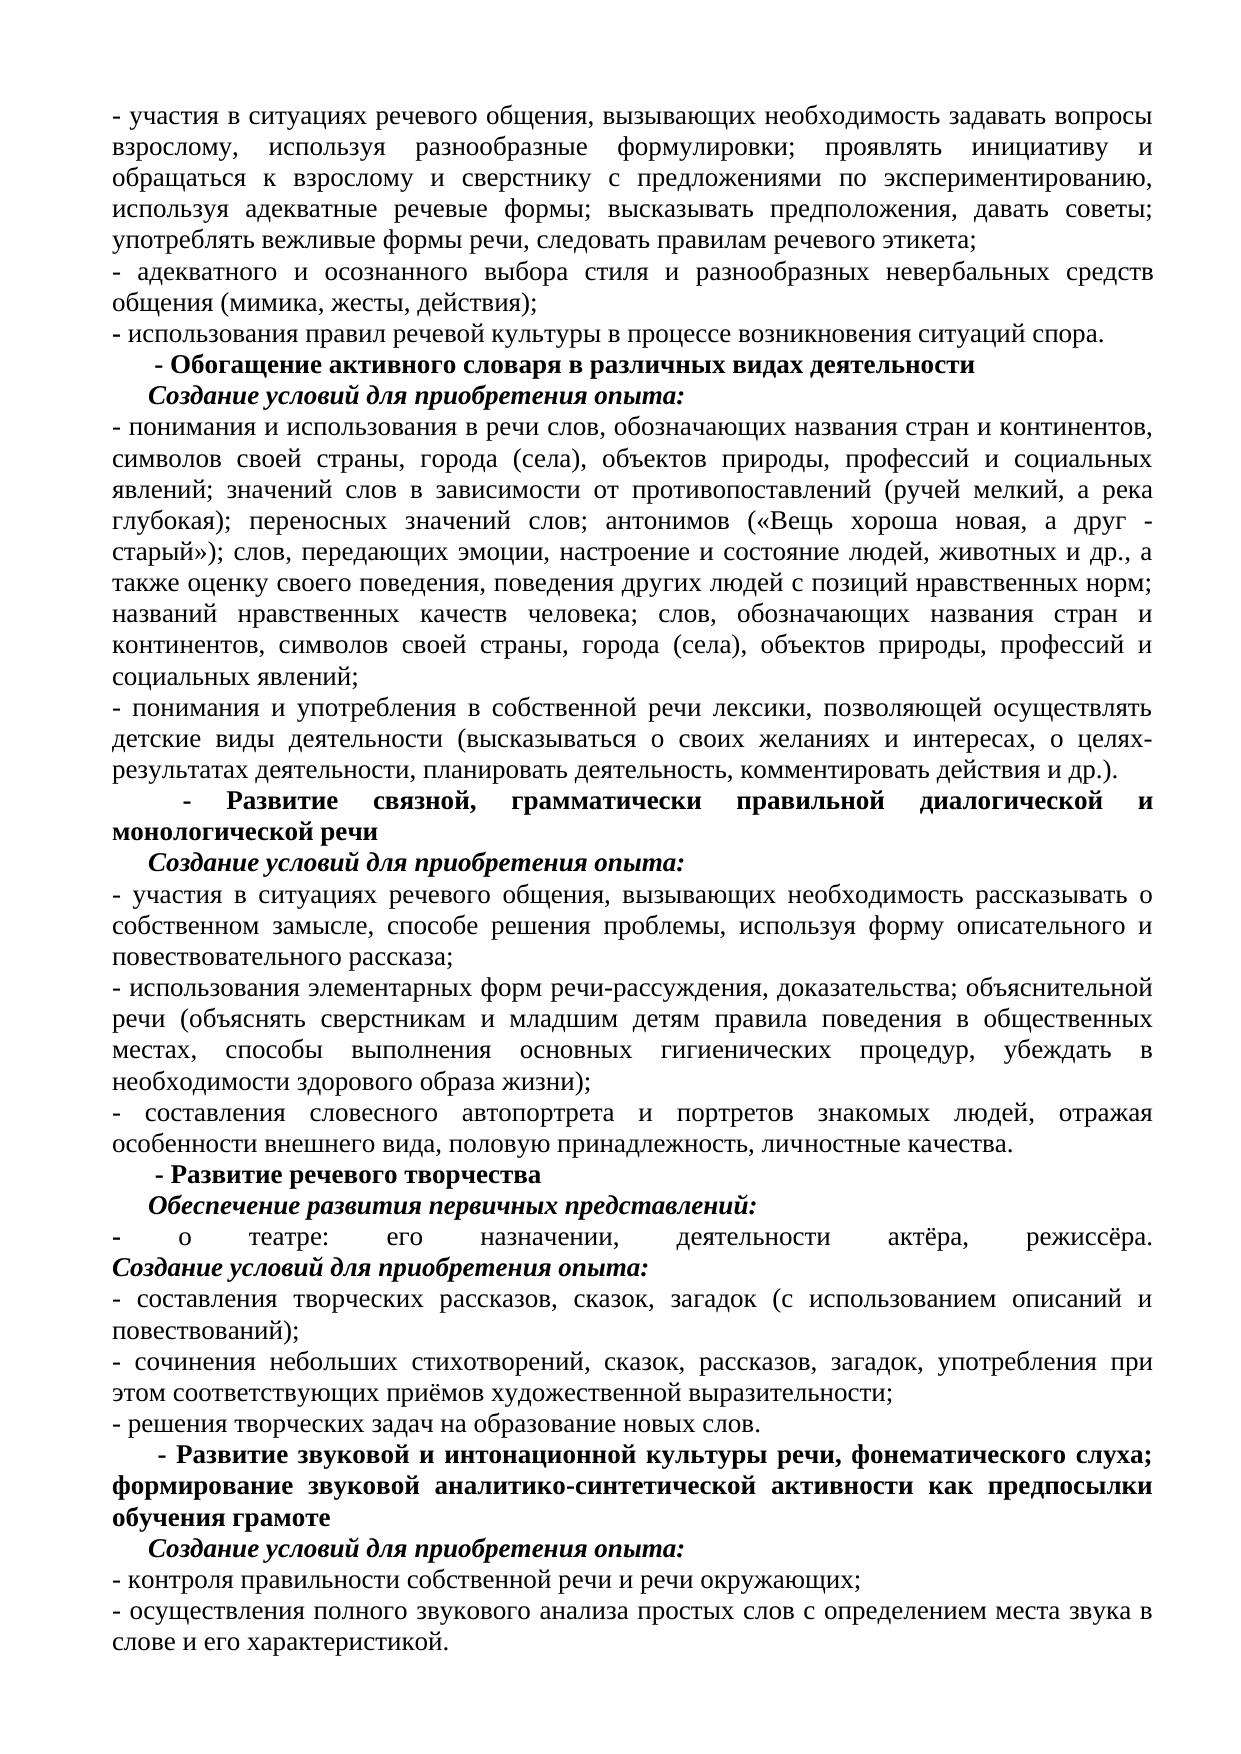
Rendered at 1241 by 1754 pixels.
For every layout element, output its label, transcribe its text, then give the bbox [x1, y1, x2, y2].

text - адекватного и осознанного выбора стиля и разнообразных невербальных средств общения (мимика, жесты, действия); [112, 255, 1154, 317]
text Создание условий для приобретения опыта: [148, 379, 1154, 411]
text - осуществления полного звукового анализа простых слов с определением места звука в слове и его характеристикой. [112, 1594, 1154, 1656]
text - о театре: его назначении, деятельности актёра, режиссёра. Создание условий для приобретения опыта: [112, 1220, 1154, 1283]
text - решения творческих задач на образование новых слов. [112, 1407, 1154, 1438]
text - Обогащение активного словаря в различных видах деятельности [147, 348, 1154, 379]
text - сочинения небольших стихотворений, сказок, рассказов, загадок, употребления при этом соответствующих приёмов художественной выразительности; [112, 1345, 1154, 1407]
text - участия в ситуациях речевого общения, вызывающих необходимость рассказывать о собственном замысле, способе решения проблемы, используя форму описательного и повествовательного рассказа; [112, 878, 1154, 971]
text - понимания и употребления в собственной речи лексики, позволяющей осуществлять детские виды деятельности (высказываться о своих желаниях и интересах, о целях-результатах деятельности, планировать деятельность, комментировать действия и др.). [112, 691, 1154, 784]
text - использования элементарных форм речи-рассуждения, доказательства; объяснительной речи (объяснять сверстникам и младшим детям правила поведения в общественных местах, способы выполнения основных гигиенических процедур, убеждать в необходимости здорового образа жизни); [112, 971, 1154, 1096]
text Создание условий для приобретения опыта: [148, 847, 1154, 878]
text - Развитие связной, грамматически правильной диалогической и монологической речи [112, 784, 1154, 847]
text - составления творческих рассказов, сказок, загадок (с использованием описаний и повествований); [112, 1283, 1154, 1345]
text - Развитие звуковой и интонационной культуры речи, фонематического слуха; формирование звуковой аналитико-синтетической активности как предпосылки обучения грамоте [112, 1438, 1154, 1532]
text Обеспечение развития первичных представлений: [148, 1189, 1154, 1220]
text Создание условий для приобретения опыта: [148, 1532, 1154, 1563]
text - составления словесного автопортрета и портретов знакомых людей, отражая особенности внешнего вида, половую принадлежность, личностные качества. [112, 1096, 1154, 1158]
text - использования правил речевой культуры в процессе возникновения ситуаций спора. [112, 317, 1154, 348]
text - участия в ситуациях речевого общения, вызывающих необходимость задавать вопросы взрослому, используя разнообразные формулировки; проявлять инициативу и обращаться к взрослому и сверстнику с предложениями по экспериментированию, используя адекватные речевые формы; высказывать предположения, давать советы; употреблять вежливые формы речи, следовать правилам речевого этикета; [112, 99, 1154, 255]
text - Развитие речевого творчества [148, 1158, 1154, 1189]
text - контроля правильности собственной речи и речи окружающих; [112, 1563, 1154, 1594]
text - понимания и использования в речи слов, обозначающих названия стран и континентов, символов своей страны, города (села), объектов природы, профессий и социальных явлений; значений слов в зависимости от противопоставлений (ручей мелкий, а река глубокая); переносных значений слов; антонимов («Вещь хороша новая, а друг - старый»); слов, передающих эмоции, настроение и состояние людей, животных и др., а также оценку своего поведения, поведения других людей с позиций нравственных норм; названий нравственных качеств человека; слов, обозначающих названия стран и континентов, символов своей страны, города (села), объектов природы, профессий и социальных явлений; [112, 411, 1154, 691]
